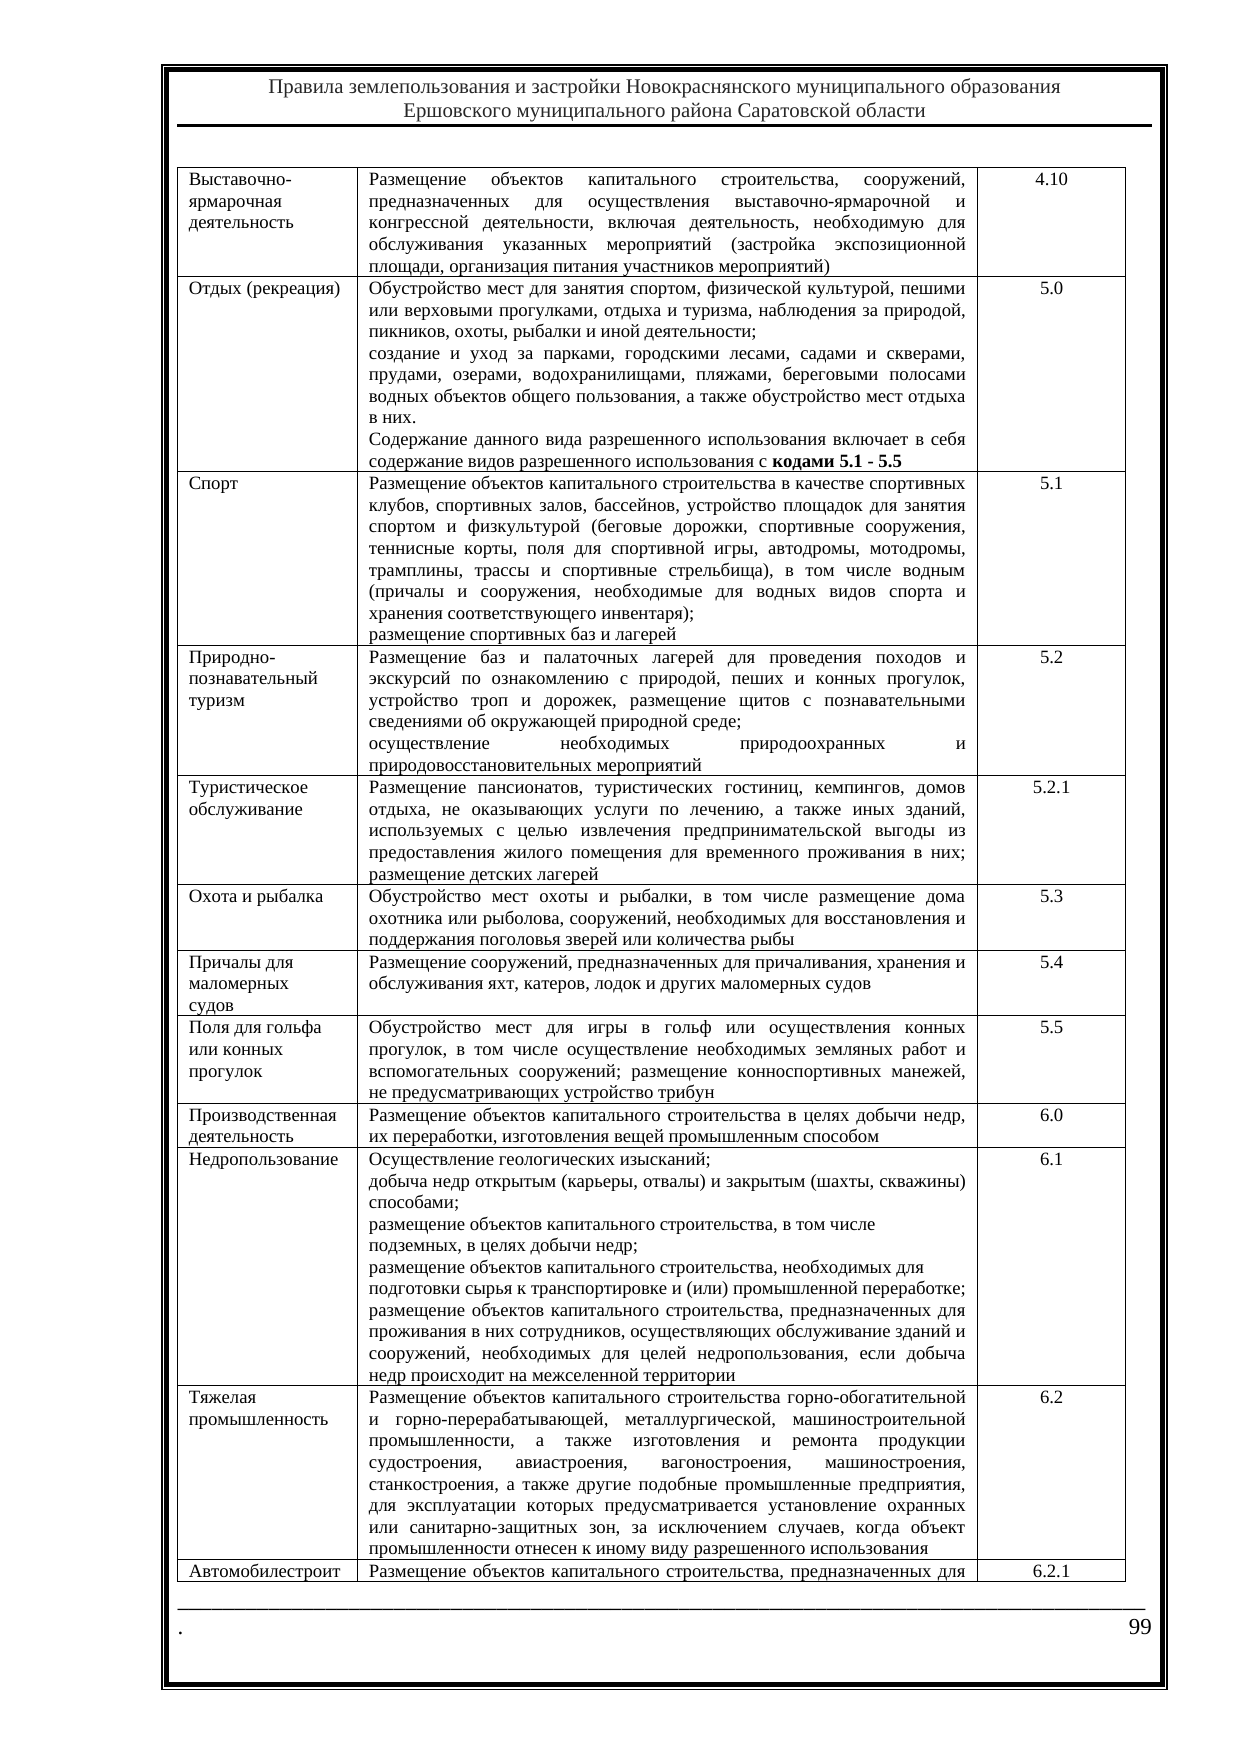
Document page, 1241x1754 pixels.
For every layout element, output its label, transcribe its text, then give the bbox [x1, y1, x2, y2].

table_cell Размещение баз и палаточных лагерей для проведения походов и экскурсий по ознакомлению с природой, пеших и конных прогулок, устройство троп и дорожек, размещение щитов с познавательными сведениями об окружающей природной среде; осуществление необходимых природоохранных и природовосстановительных мероприятий [358, 646, 977, 775]
table_cell Производственная деятельность [178, 1104, 357, 1147]
table_cell 6.0 [978, 1104, 1125, 1147]
table_cell Осуществление геологических изысканий; добыча недр открытым (карьеры, отвалы) и закрытым (шахты, скважины) способами; размещение объектов капитального строительства, в том числе подземных, в целях добычи недр; размещение объектов капитального строительства, необходимых для подготовки сырья к транспортировке и (или) промышленной переработке; размещение объектов капитального строительства, предназначенных для проживания в них сотрудников, осуществляющих обслуживание зданий и сооружений, необходимых для целей недропользования, если добыча недр происходит на межселенной территории [358, 1148, 977, 1385]
table_cell Размещение объектов капитального строительства в качестве спортивных клубов, спортивных залов, бассейнов, устройство площадок для занятия спортом и физкультурой (беговые дорожки, спортивные сооружения, теннисные корты, поля для спортивной игры, автодромы, мотодромы, трамплины, трассы и спортивные стрельбища), в том числе водным (причалы и сооружения, необходимые для водных видов спорта и хранения соответствующего инвентаря); размещение спортивных баз и лагерей [358, 472, 977, 645]
table_cell Поля для гольфа или конных прогулок [178, 1016, 357, 1103]
table_cell 5.0 [978, 277, 1125, 471]
table_cell Отдых (рекреация) [178, 277, 357, 471]
table_cell Обустройство мест для занятия спортом, физической культурой, пешими или верховыми прогулками, отдыха и туризма, наблюдения за природой, пикников, охоты, рыбалки и иной деятельности; создание и уход за парками, городскими лесами, садами и скверами, прудами, озерами, водохранилищами, пляжами, береговыми полосами водных объектов общего пользования, а также обустройство мест отдыха в них. Содержание данного вида разрешенного использования включает в себя содержание видов разрешенного использования с кодами 5.1 - 5.5 [358, 277, 977, 471]
table_cell Спорт [178, 472, 357, 645]
table_cell 5.2.1 [978, 776, 1125, 884]
table_cell 6.2.1 [978, 1560, 1125, 1581]
table_cell Выставочно-ярмарочная деятельность [178, 168, 357, 276]
table_cell Недропользование [178, 1148, 357, 1385]
table_cell 5.2 [978, 646, 1125, 775]
table_cell Туристическое обслуживание [178, 776, 357, 884]
table_cell Размещение сооружений, предназначенных для причаливания, хранения и обслуживания яхт, катеров, лодок и других маломерных судов [358, 951, 977, 1015]
table_cell 6.2 [978, 1386, 1125, 1559]
table_cell 5.1 [978, 472, 1125, 645]
table_cell Обустройство мест охоты и рыбалки, в том числе размещение дома охотника или рыболова, сооружений, необходимых для восстановления и поддержания поголовья зверей или количества рыбы [358, 885, 977, 950]
table_cell Причалы для маломерных судов [178, 951, 357, 1015]
table_cell 5.3 [978, 885, 1125, 950]
table_cell Охота и рыбалка [178, 885, 357, 950]
table_cell Размещение объектов капитального строительства, сооружений, предназначенных для осуществления выставочно-ярмарочной и конгрессной деятельности, включая деятельность, необходимую для обслуживания указанных мероприятий (застройка экспозиционной площади, организация питания участников мероприятий) [358, 168, 977, 276]
table_cell 6.1 [978, 1148, 1125, 1385]
table_cell 5.4 [978, 951, 1125, 1015]
table_cell Тяжелая промышленность [178, 1386, 357, 1559]
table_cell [178, 1560, 357, 1581]
table_cell 5.5 [978, 1016, 1125, 1103]
table_cell Размещение объектов капитального строительства в целях добычи недр, их переработки, изготовления вещей промышленным способом [358, 1104, 977, 1147]
table_cell 4.10 [978, 168, 1125, 276]
table_cell Размещение пансионатов, туристических гостиниц, кемпингов, домов отдыха, не оказывающих услуги по лечению, а также иных зданий, используемых с целью извлечения предпринимательской выгоды из предоставления жилого помещения для временного проживания в них; размещение детских лагерей [358, 776, 977, 884]
table_cell Обустройство мест для игры в гольф или осуществления конных прогулок, в том числе осуществление необходимых земляных работ и вспомогательных сооружений; размещение конноспортивных манежей, не предусматривающих устройство трибун [358, 1016, 977, 1103]
table_cell Природно-познавательный туризм [178, 646, 357, 775]
table_cell Размещение объектов капитального строительства горно-обогатительной и горно-перерабатывающей, металлургической, машиностроительной промышленности, а также изготовления и ремонта продукции судостроения, авиастроения, вагоностроения, машиностроения, станкостроения, а также другие подобные промышленные предприятия, для эксплуатации которых предусматривается установление охранных или санитарно-защитных зон, за исключением случаев, когда объект промышленности отнесен к иному виду разрешенного использования [358, 1386, 977, 1559]
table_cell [358, 1560, 977, 1581]
